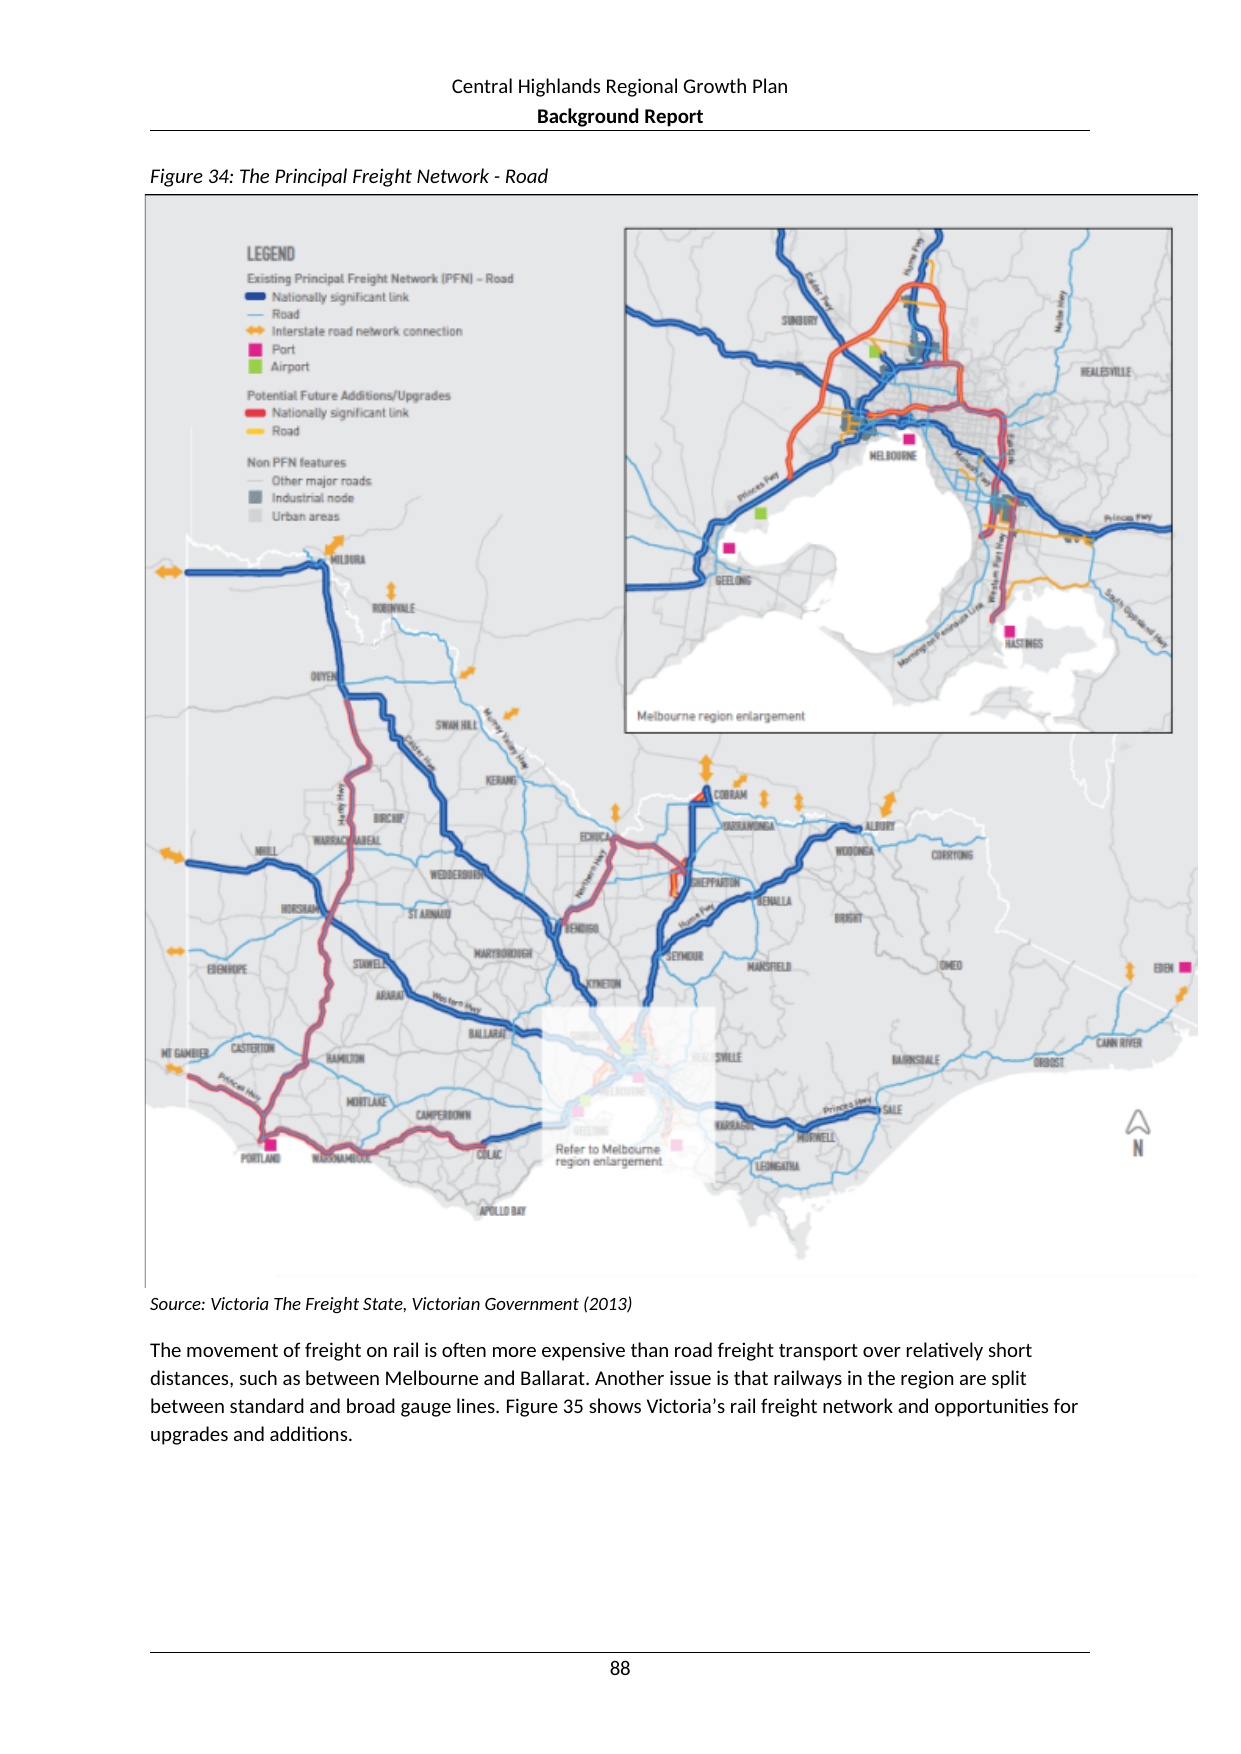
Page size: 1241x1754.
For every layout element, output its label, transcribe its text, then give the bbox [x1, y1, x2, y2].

picture [144, 194, 1198, 1288]
text The movement of freight on rail is often more expensive than road freight transport over relatively short distances, such as between Melbourne and Ballarat. Another issue is that railways in the region are split between standard and broad gauge lines. Figure 35 shows Victoria’s rail freight network and opportunities for upgrades and additions. [150, 1334, 1090, 1447]
text Figure 34: The Principal Freight Network - Road [150, 164, 1090, 189]
text Source: Victoria The Freight State, Victorian Government (2013) [150, 1288, 1090, 1316]
